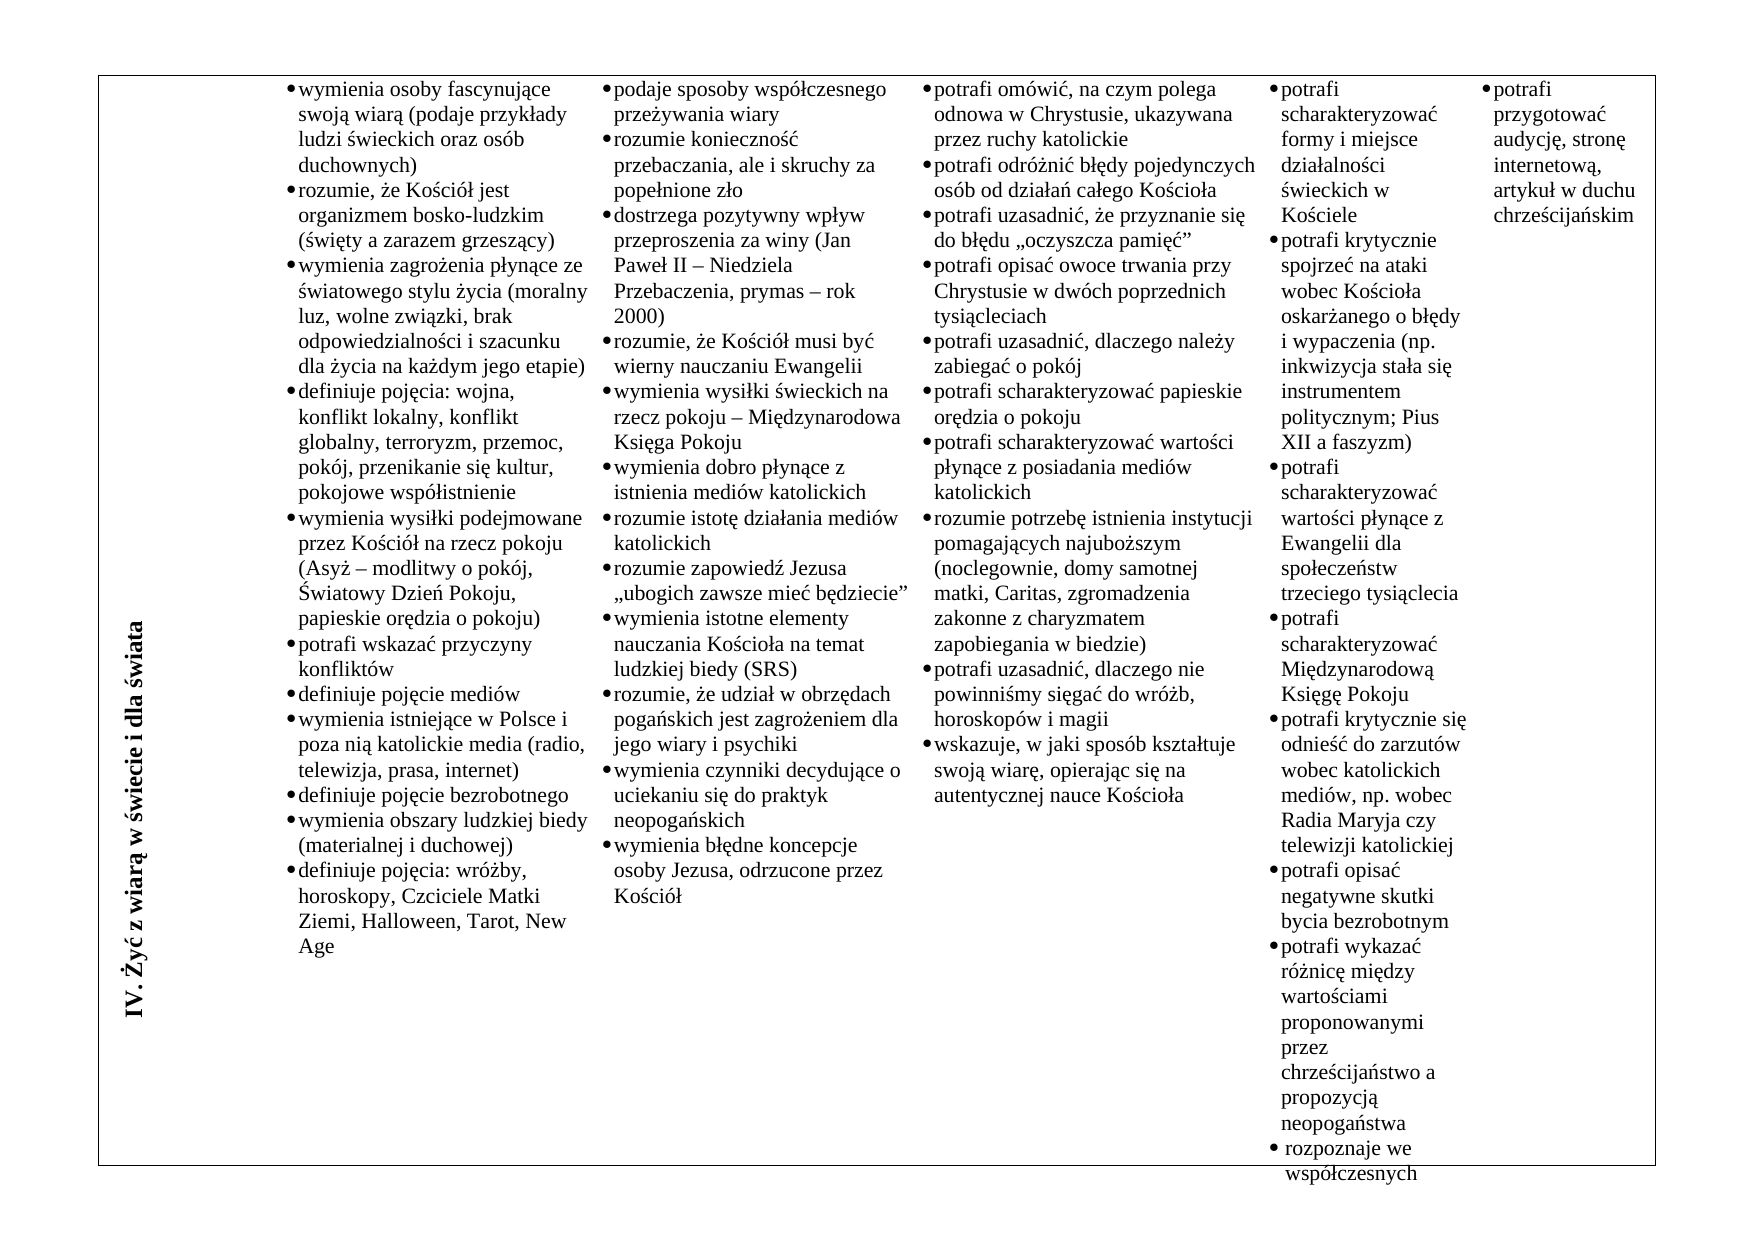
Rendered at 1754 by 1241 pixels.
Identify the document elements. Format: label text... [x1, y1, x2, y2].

table_cell wymienia osoby fascynujące swoją wiarą (podaje przykłady ludzi świeckich oraz osób duchownych) rozumie, że Kościół jest organizmem bosko-ludzkim (święty a zarazem grzeszący) wymienia zagrożenia płynące ze światowego stylu życia (moralny luz, wolne związki, brak odpowiedzialności i szacunku dla życia na każdym jego etapie) definiuje pojęcia: wojna, konflikt lokalny, konflikt globalny, terroryzm, przemoc, pokój, przenikanie się kultur, pokojowe współistnienie wymienia wysiłki podejmowane przez Kościół na rzecz pokoju (Asyż – modlitwy o pokój, Światowy Dzień Pokoju, papieskie orędzia o pokoju) potrafi wskazać przyczyny konfliktów definiuje pojęcie mediów wymienia istniejące w Polsce i poza nią katolickie media (radio, telewizja, prasa, internet) definiuje pojęcie bezrobotnego wymienia obszary ludzkiej biedy (materialnej i duchowej) definiuje pojęcia: wróżby, horoskopy, Czciciele Matki Ziemi, Halloween, Tarot, New Age [280, 76, 596, 1165]
table_cell podaje sposoby współczesnego przeżywania wiary rozumie konieczność przebaczania, ale i skruchy za popełnione zło dostrzega pozytywny wpływ przeproszenia za winy (Jan Paweł II – Niedziela Przebaczenia, prymas – rok 2000) rozumie, że Kościół musi być wierny nauczaniu Ewangelii wymienia wysiłki świeckich na rzecz pokoju – Międzynarodowa Księga Pokoju wymienia dobro płynące z istnienia mediów katolickich rozumie istotę działania mediów katolickich rozumie zapowiedź Jezusa „ubogich zawsze mieć będziecie” wymienia istotne elementy nauczania Kościoła na temat ludzkiej biedy (SRS) rozumie, że udział w obrzędach pogańskich jest zagrożeniem dla jego wiary i psychiki wymienia czynniki decydujące o uciekaniu się do praktyk neopogańskich wymienia błędne koncepcje osoby Jezusa, odrzucone przez Kościół [596, 76, 916, 1165]
table_cell IV. Żyć z wiarą w świecie i dla świata [99, 76, 280, 1165]
table_cell potrafi przygotować audycję, stronę internetową, artykuł w duchu chrześcijańskim [1475, 76, 1655, 1165]
table_cell potrafi omówić, na czym polega odnowa w Chrystusie, ukazywana przez ruchy katolickie potrafi odróżnić błędy pojedynczych osób od działań całego Kościoła potrafi uzasadnić, że przyznanie się do błędu „oczyszcza pamięć” potrafi opisać owoce trwania przy Chrystusie w dwóch poprzednich tysiącleciach potrafi uzasadnić, dlaczego należy zabiegać o pokój potrafi scharakteryzować papieskie orędzia o pokoju potrafi scharakteryzować wartości płynące z posiadania mediów katolickich rozumie potrzebę istnienia instytucji pomagających najuboższym (noclegownie, domy samotnej matki, Caritas, zgromadzenia zakonne z charyzmatem zapobiegania w biedzie) potrafi uzasadnić, dlaczego nie powinniśmy sięgać do wróżb, horoskopów i magii wskazuje, w jaki sposób kształtuje swoją wiarę, opierając się na autentycznej nauce Kościoła [916, 76, 1263, 1165]
table_cell potrafi scharakteryzować formy i miejsce działalności świeckich w Kościele potrafi krytycznie spojrzeć na ataki wobec Kościoła oskarżanego o błędy i wypaczenia (np. inkwizycja stała się instrumentem politycznym; Pius XII a faszyzm) potrafi scharakteryzować wartości płynące z Ewangelii dla społeczeństw trzeciego tysiąclecia potrafi scharakteryzować Międzynarodową Księgę Pokoju potrafi krytycznie się odnieść do zarzutów wobec katolickich mediów, np. wobec Radia Maryja czy telewizji katolickiej potrafi opisać negatywne skutki bycia bezrobotnym potrafi wykazać różnicę między wartościami proponowanymi przez chrześcijaństwo a propozycją neopogaństwa rozpoznaje we współczesnych nurtach religijnych wpływ dawnych, błędnych koncepcji, odrzuconych przez Kościół. formułuje argumenty katolickie wobec współczesnych poglądów nawiązujących do doketyzmu, gnozy, manicheizmu, arianizmu, monofizytyzmu, nestorianizmu [1263, 76, 1475, 1165]
